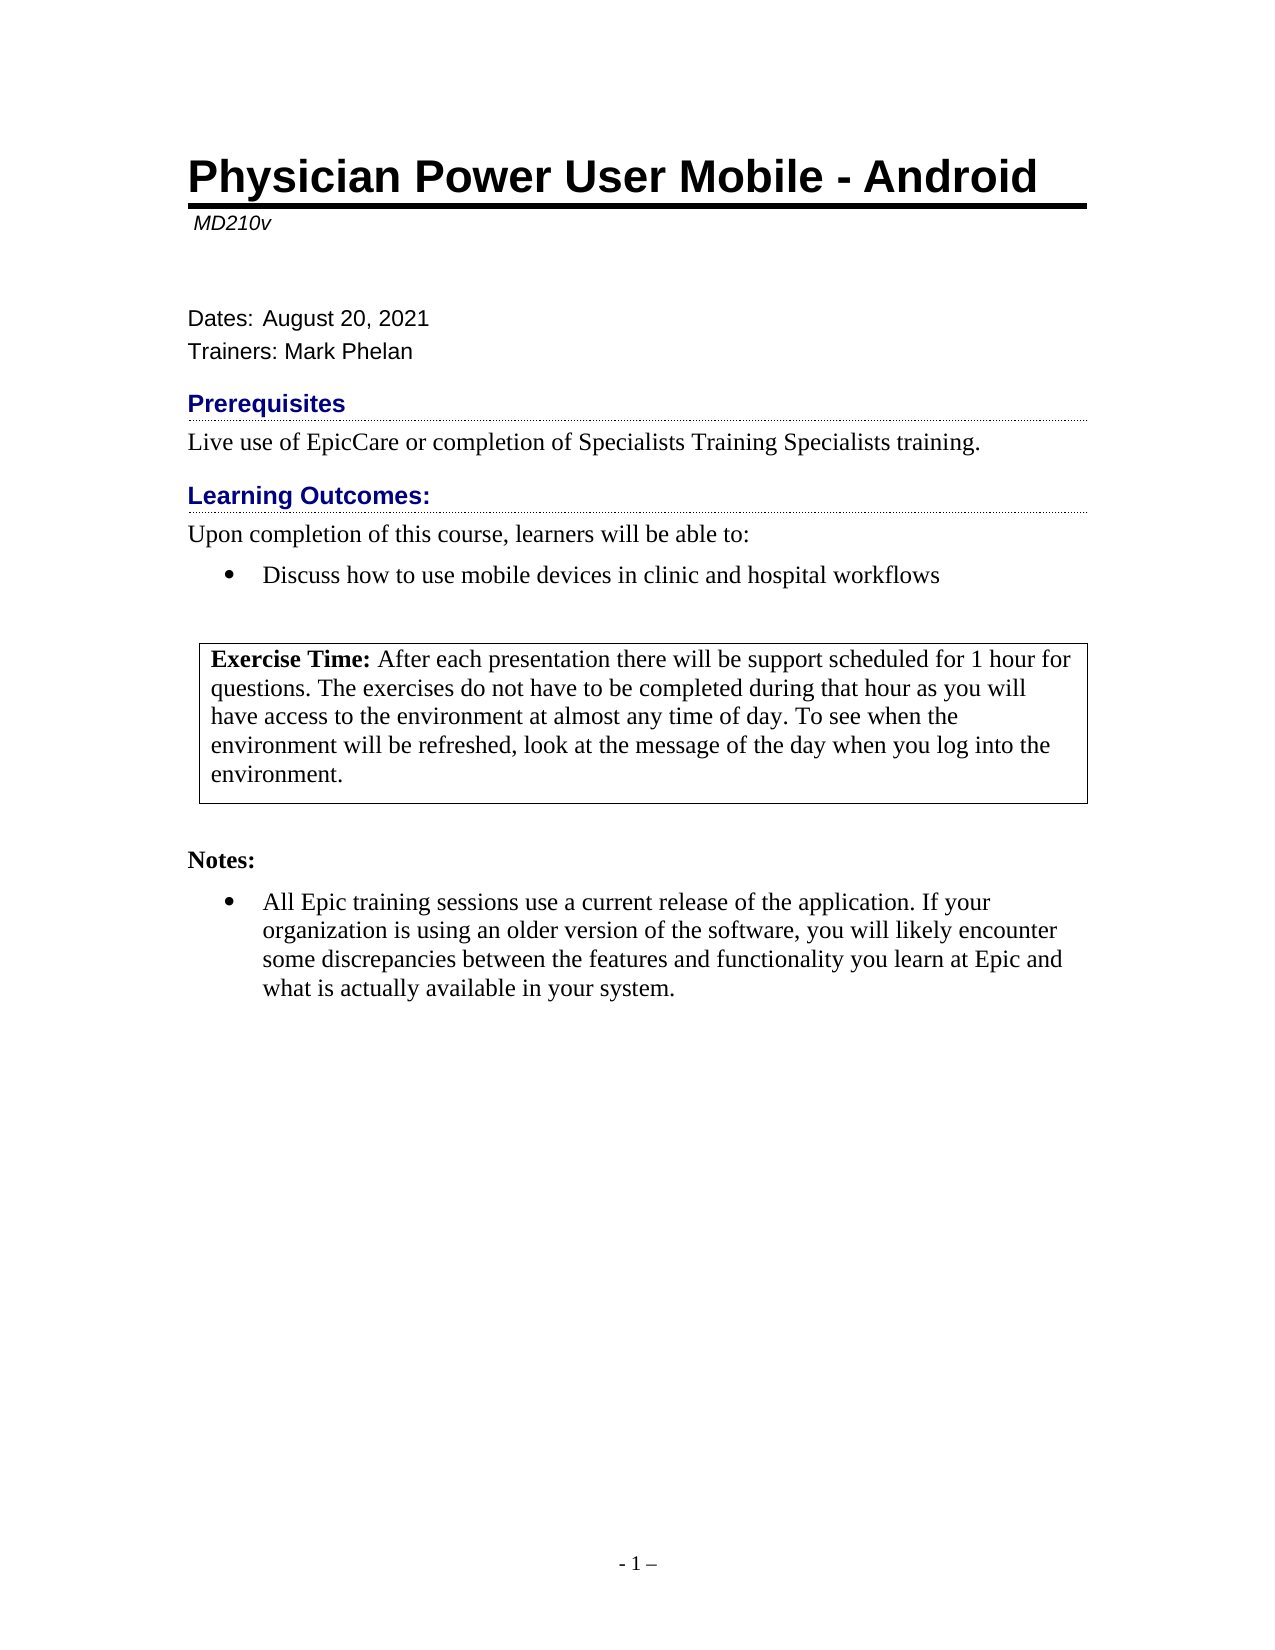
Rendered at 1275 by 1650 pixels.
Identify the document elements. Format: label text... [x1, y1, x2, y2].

list All Epic training sessions use a current release of the application. If your organization is using an older version of the software, you will likely encounter some discrepancies between the features and functionality you learn at Epic and what is actually available in your system. [225, 887, 1087, 1002]
subtitle Prerequisites [187, 389, 1087, 421]
subtitle Dates: August 20, 2021 [187, 305, 1087, 331]
table_header Exercise Time: After each presentation there will be support scheduled for 1 hour for questions. The exercises do not have to be completed during that hour as you will have access to the environment at almost any time of day. To see when the environment will be refreshed, look at the message of the day when you log into the environment. [200, 644, 1087, 803]
text Upon completion of this course, learners will be able to: [187, 519, 1087, 548]
list Discuss how to use mobile devices in clinic and hospital workflows [225, 560, 1087, 589]
text Notes: [187, 845, 1087, 874]
subtitle Learning Outcomes: [187, 481, 1087, 513]
subtitle Physician Power User Mobile - Android [187, 150, 1275, 203]
subtitle Trainers: Mark Phelan [187, 338, 1087, 364]
text MD210v [187, 204, 1087, 235]
text Live use of EpicCare or completion of Specialists Training Specialists training. [187, 427, 1087, 456]
